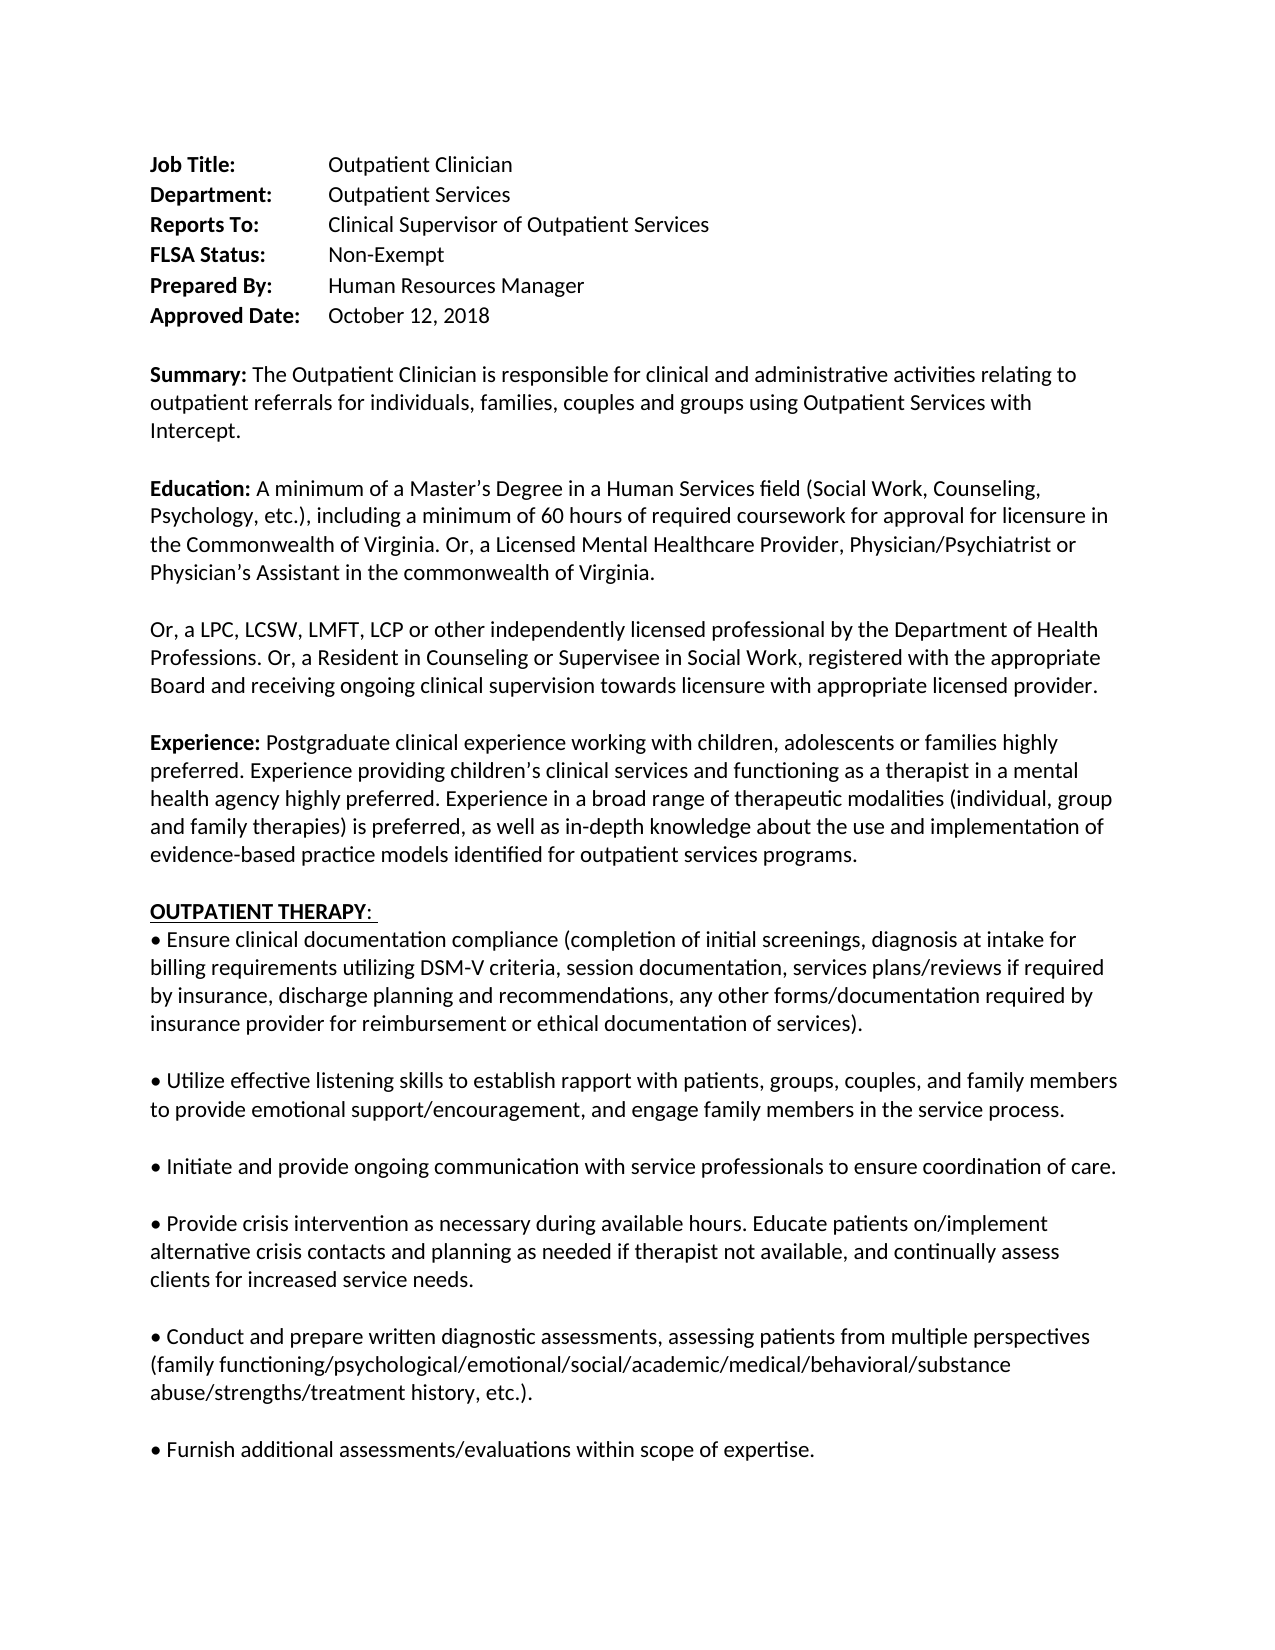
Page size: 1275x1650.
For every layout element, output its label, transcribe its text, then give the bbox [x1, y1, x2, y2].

text FLSA Status: Non-Exempt [150, 241, 1125, 269]
text • Conduct and prepare written diagnostic assessments, assessing patients from multiple perspectives (family functioning/psychological/emotional/social/academic/medical/behavioral/substance abuse/strengths/treatment history, etc.). [150, 1322, 1125, 1406]
text Job Title: Outpatient Clinician [150, 150, 1125, 178]
text OUTPATIENT THERAPY: [150, 897, 1125, 925]
text Reports To: Clinical Supervisor of Outpatient Services [150, 210, 1125, 238]
text Department: Outpatient Services [150, 180, 1125, 208]
text Summary: The Outpatient Clinician is responsible for clinical and administrative activities relating to outpatient referrals for individuals, families, couples and groups using Outpatient Services with Intercept. [150, 360, 1125, 444]
text Prepared By: Human Resources Manager [150, 271, 1125, 299]
text • Utilize effective listening skills to establish rapport with patients, groups, couples, and family members to provide emotional support/encouragement, and engage family members in the service process. [150, 1067, 1125, 1123]
text Or, a LPC, LCSW, LMFT, LCP or other independently licensed professional by the Department of Health Professions. Or, a Resident in Counseling or Supervisee in Social Work, registered with the appropriate Board and receiving ongoing clinical supervision towards licensure with appropriate licensed provider. [150, 615, 1125, 699]
text • Provide crisis intervention as necessary during available hours. Educate patients on/implement alternative crisis contacts and planning as needed if therapist not available, and continually assess clients for increased service needs. [150, 1209, 1125, 1293]
text Education: A minimum of a Master’s Degree in a Human Services field (Social Work, Counseling, Psychology, etc.), including a minimum of 60 hours of required coursework for approval for licensure in the Commonwealth of Virginia. Or, a Licensed Mental Healthcare Provider, Physician/Psychiatrist or Physician’s Assistant in the commonwealth of Virginia. [150, 474, 1125, 586]
text • Ensure clinical documentation compliance (completion of initial screenings, diagnosis at intake for billing requirements utilizing DSM-V criteria, session documentation, services plans/reviews if required by insurance, discharge planning and recommendations, any other forms/documentation required by insurance provider for reimbursement or ethical documentation of services). [150, 925, 1125, 1037]
text Experience: Postgraduate clinical experience working with children, adolescents or families highly preferred. Experience providing children’s clinical services and functioning as a therapist in a mental health agency highly preferred. Experience in a broad range of therapeutic modalities (individual, group and family therapies) is preferred, as well as in-depth knowledge about the use and implementation of evidence-based practice models identified for outpatient services programs. [150, 728, 1125, 868]
text • Furnish additional assessments/evaluations within scope of expertise. [150, 1436, 1125, 1463]
text Approved Date: October 12, 2018 [150, 301, 1125, 329]
text • Initiate and provide ongoing communication with service professionals to ensure coordination of care. [150, 1152, 1125, 1180]
